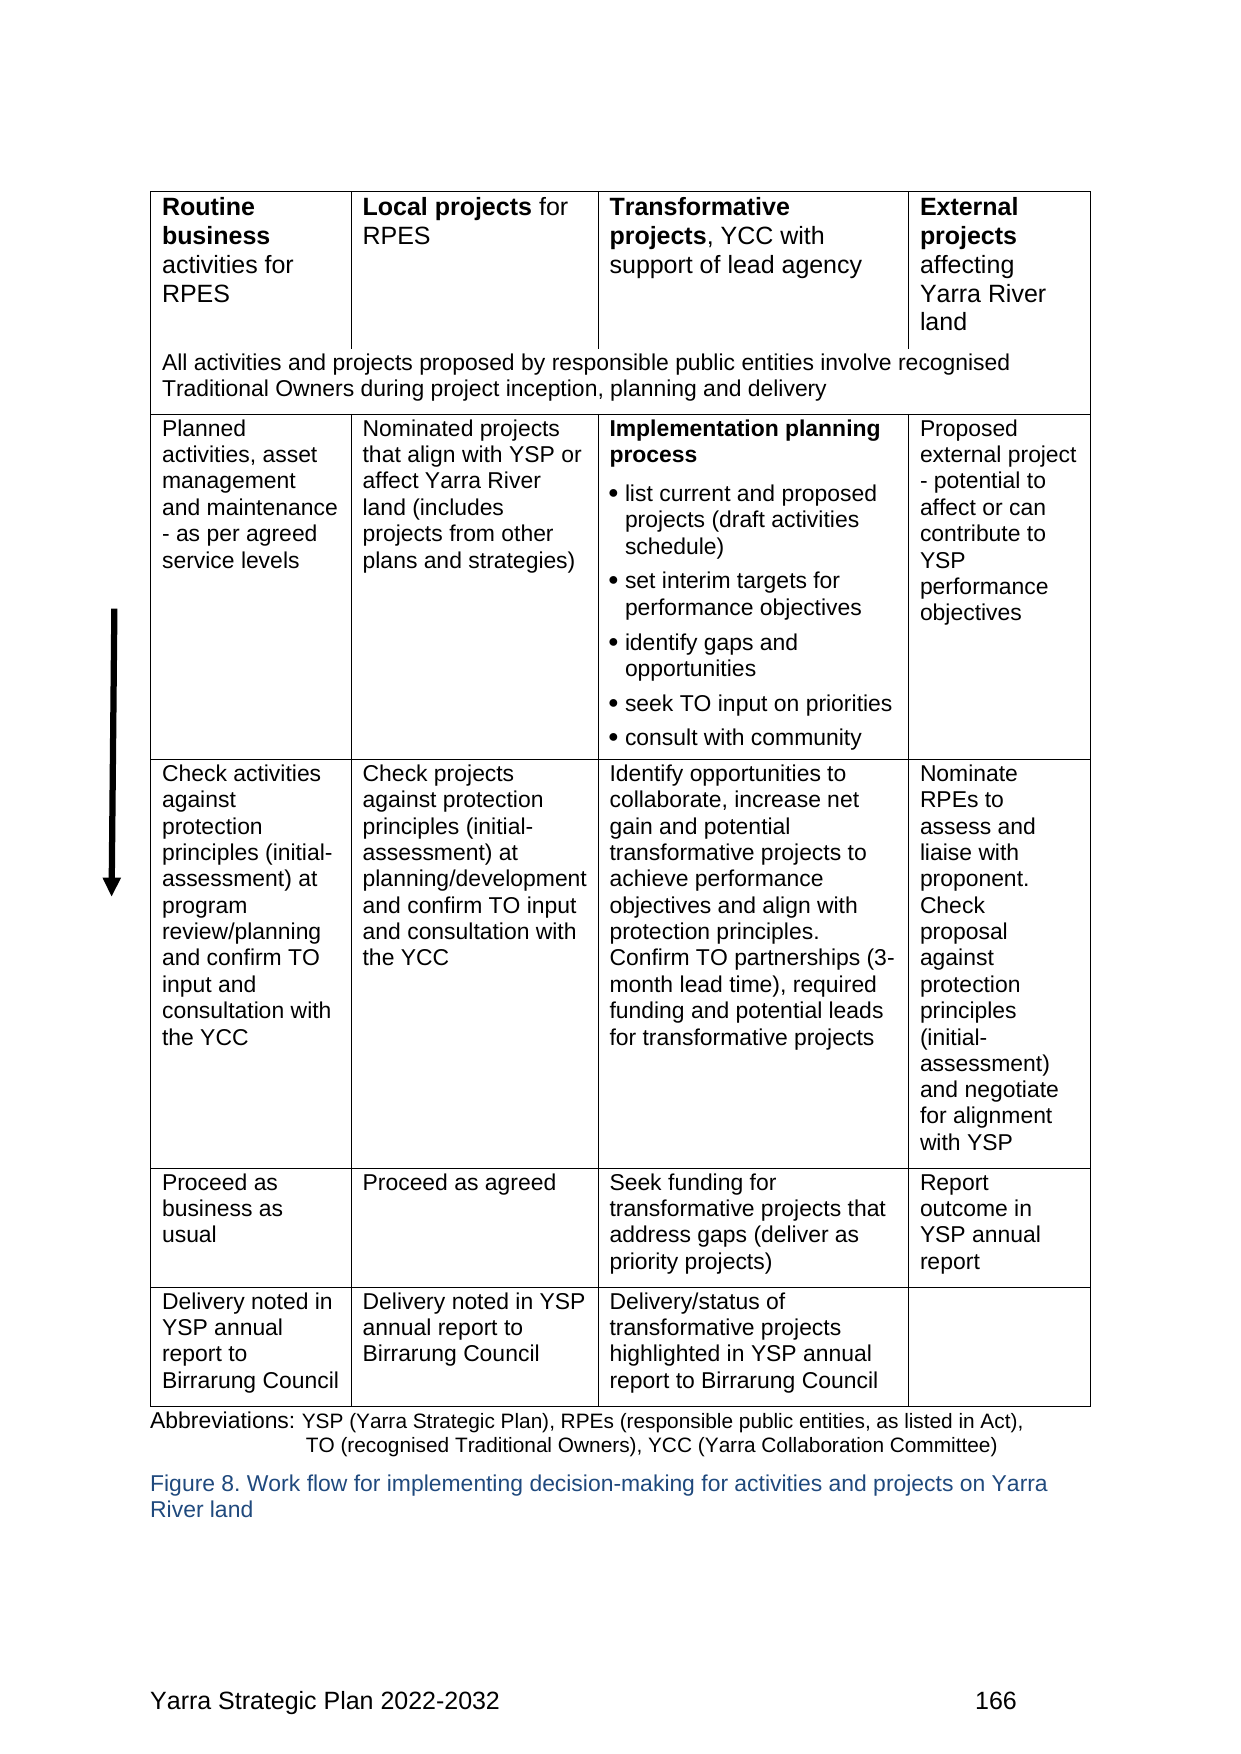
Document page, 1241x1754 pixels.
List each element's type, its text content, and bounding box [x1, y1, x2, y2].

table_cell Delivery noted in YSP annual report to Birrarung Council [151, 1288, 351, 1406]
table_cell Nominate RPEs to assess and liaise with proponent. Check proposal against protection principles (initial-assessment) and negotiate for alignment with YSP [909, 760, 1090, 1168]
table_cell Check projects against protection principles (initial-assessment) at planning/development and confirm TO input and consultation with the YCC [352, 760, 598, 1168]
text Abbreviations: YSP (Yarra Strategic Plan), RPEs (responsible public entities, as listed in Act), TO (recognised Traditional Owners), YCC (Yarra Collaboration Committee) [150, 1407, 1090, 1457]
table_cell Delivery/status of transformative projects highlighted in YSP annual report to Birrarung Council [599, 1288, 908, 1406]
table_cell Proceed as business as usual [151, 1169, 351, 1287]
table_cell Nominated projects that align with YSP or affect Yarra River land (includes projects from other plans and strategies) [352, 415, 598, 759]
table_header Routine business activities for RPES [151, 192, 351, 348]
table_cell Proposed external project - potential to affect or can contribute to YSP performance objectives [909, 415, 1090, 759]
table_header Local projects for RPES [352, 192, 598, 348]
table_cell All activities and projects proposed by responsible public entities involve recognised Traditional Owners during project inception, planning and delivery [151, 349, 1090, 414]
table_cell Report outcome in YSP annual report [909, 1169, 1090, 1287]
table_cell Proceed as agreed [352, 1169, 598, 1287]
table_header External projects affecting Yarra River land [909, 192, 1090, 348]
text Figure 8. Work flow for implementing decision-making for activities and projects on Yarra River land [150, 1469, 1090, 1522]
table_cell Implementation planning process list current and proposed projects (draft activities schedule) set interim targets for performance objectives identify gaps and opportunities seek TO input on priorities consult with community [599, 415, 908, 759]
table_header Transformative projects, YCC with support of lead agency [599, 192, 908, 348]
table_cell Identify opportunities to collaborate, increase net gain and potential transformative projects to achieve performance objectives and align with protection principles. Confirm TO partnerships (3-month lead time), required funding and potential leads for transformative projects [599, 760, 908, 1168]
table_cell Delivery noted in YSP annual report to Birrarung Council [352, 1288, 598, 1406]
table_cell Check activities against protection principles (initial-assessment) at program review/planning and confirm TO input and consultation with the YCC [151, 760, 351, 1168]
table_cell Planned activities, asset management and maintenance - as per agreed service levels [151, 415, 351, 759]
table_cell Seek funding for transformative projects that address gaps (deliver as priority projects) [599, 1169, 908, 1287]
table_cell [909, 1288, 1090, 1406]
